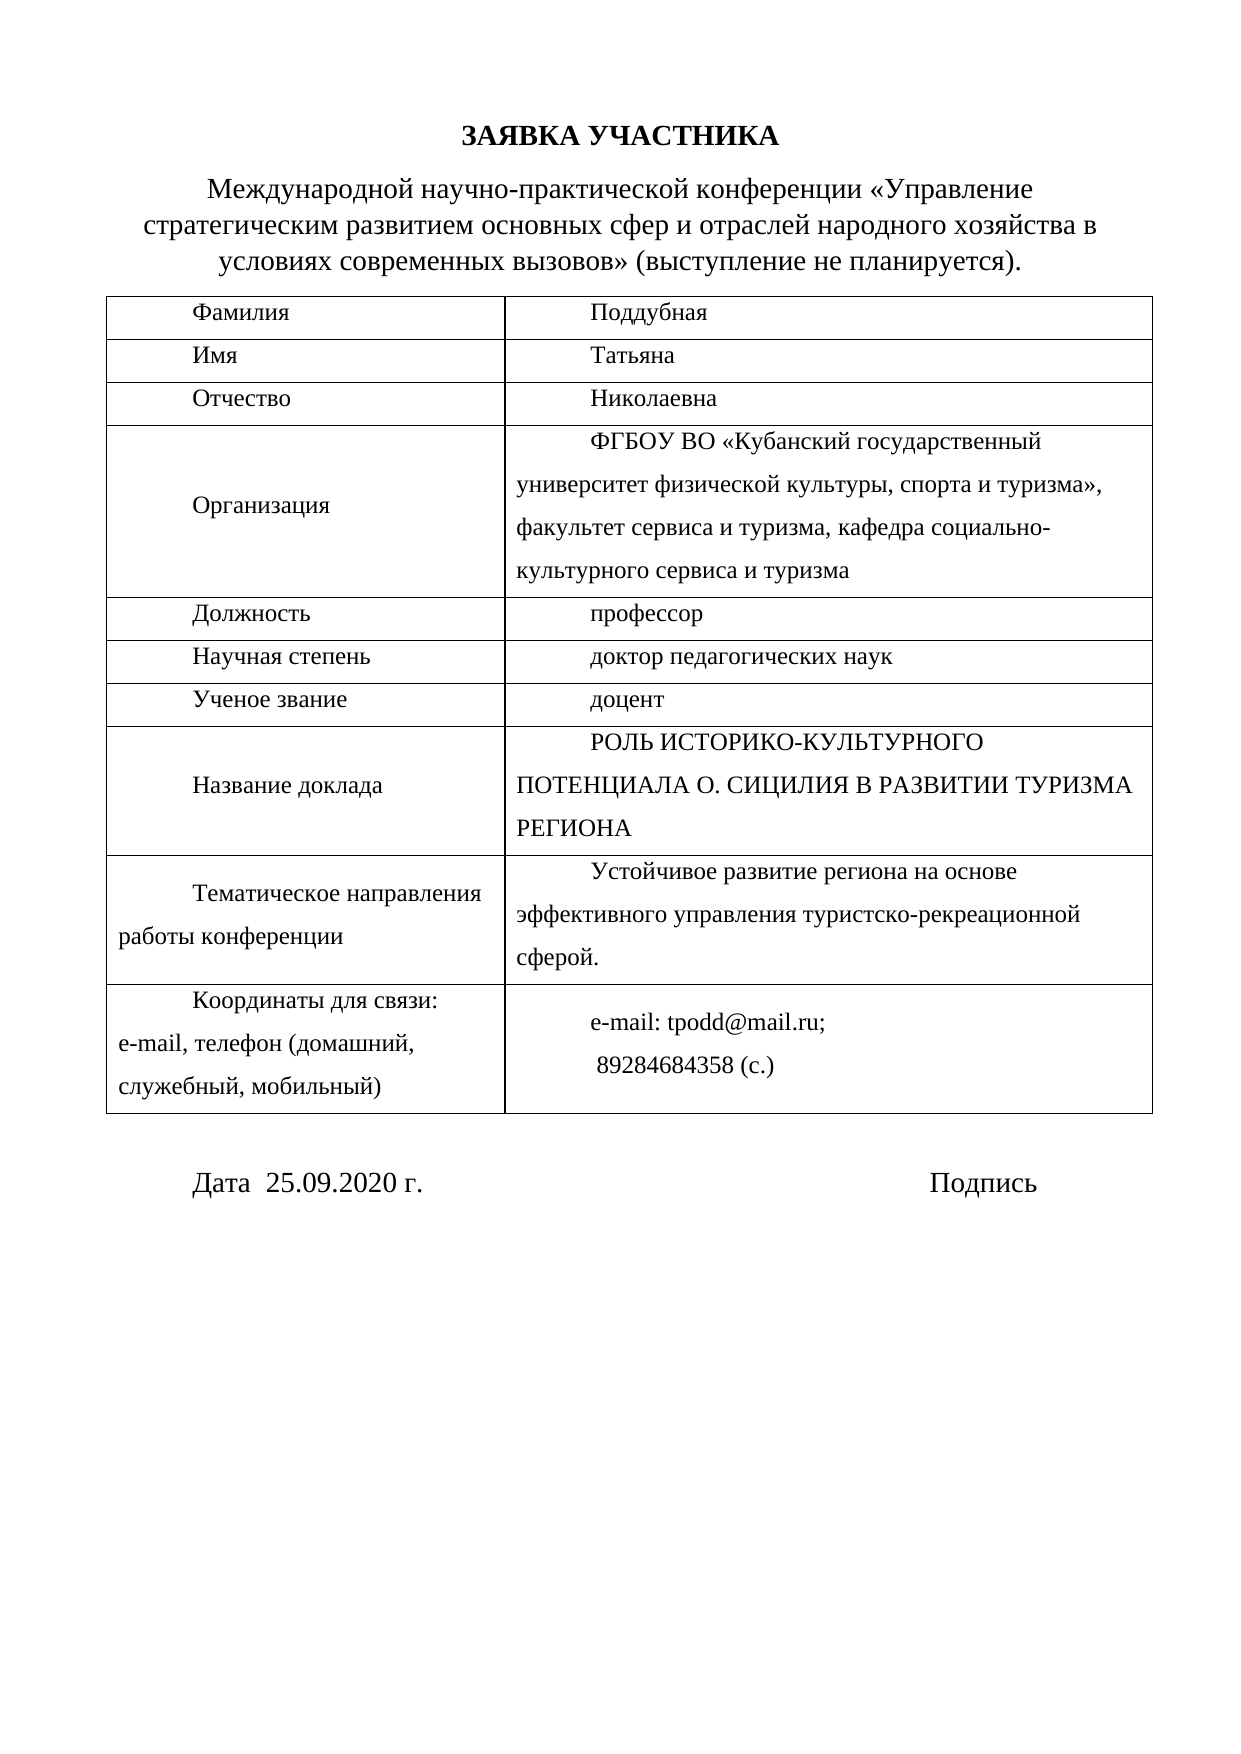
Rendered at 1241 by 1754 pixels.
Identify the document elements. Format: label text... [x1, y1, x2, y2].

table_cell доцент [506, 684, 1152, 726]
table_cell РОЛЬ ИСТОРИКО-КУЛЬТУРНОГО ПОТЕНЦИАЛА О. СИЦИЛИЯ В РАЗВИТИИ ТУРИЗМА РЕГИОНА [506, 727, 1152, 855]
table_header Поддубная [506, 297, 1152, 339]
table_cell Научная степень [107, 641, 504, 683]
table_cell Тематическое направления работы конференции [107, 856, 504, 984]
text ЗАЯВКА УЧАСТНИКА [118, 118, 1122, 152]
table_cell доктор педагогических наук [506, 641, 1152, 683]
table_cell ФГБОУ ВО «Кубанский государственный университет физической культуры, спорта и туризма», факультет сервиса и туризма, кафедра социально-культурного сервиса и туризма [506, 426, 1152, 597]
table_cell Устойчивое развитие региона на основе эффективного управления туристско-рекреационной сферой. [506, 856, 1152, 984]
table_cell Николаевна [506, 383, 1152, 425]
table_cell Ученое звание [107, 684, 504, 726]
table_cell Татьяна [506, 340, 1152, 382]
table_cell профессор [506, 598, 1152, 640]
table_cell Организация [107, 426, 504, 597]
table_cell Координаты для связи: e-mail, телефон (домашний, служебный, мобильный) [107, 985, 504, 1113]
table_header Фамилия [107, 297, 504, 339]
table_cell Отчество [107, 383, 504, 425]
text Дата 25.09.2020 г. Подпись [118, 1165, 1122, 1198]
table_cell Имя [107, 340, 504, 382]
table_cell Название доклада [107, 727, 504, 855]
text Международной научно-практической конференции «Управление стратегическим развитием основных сфер и отраслей народного хозяйства в условиях современных вызовов» (выступление не планируется). [118, 171, 1122, 277]
table_cell Должность [107, 598, 504, 640]
table_cell e-mail: tpodd@mail.ru; 89284684358 (с.) [506, 985, 1152, 1113]
